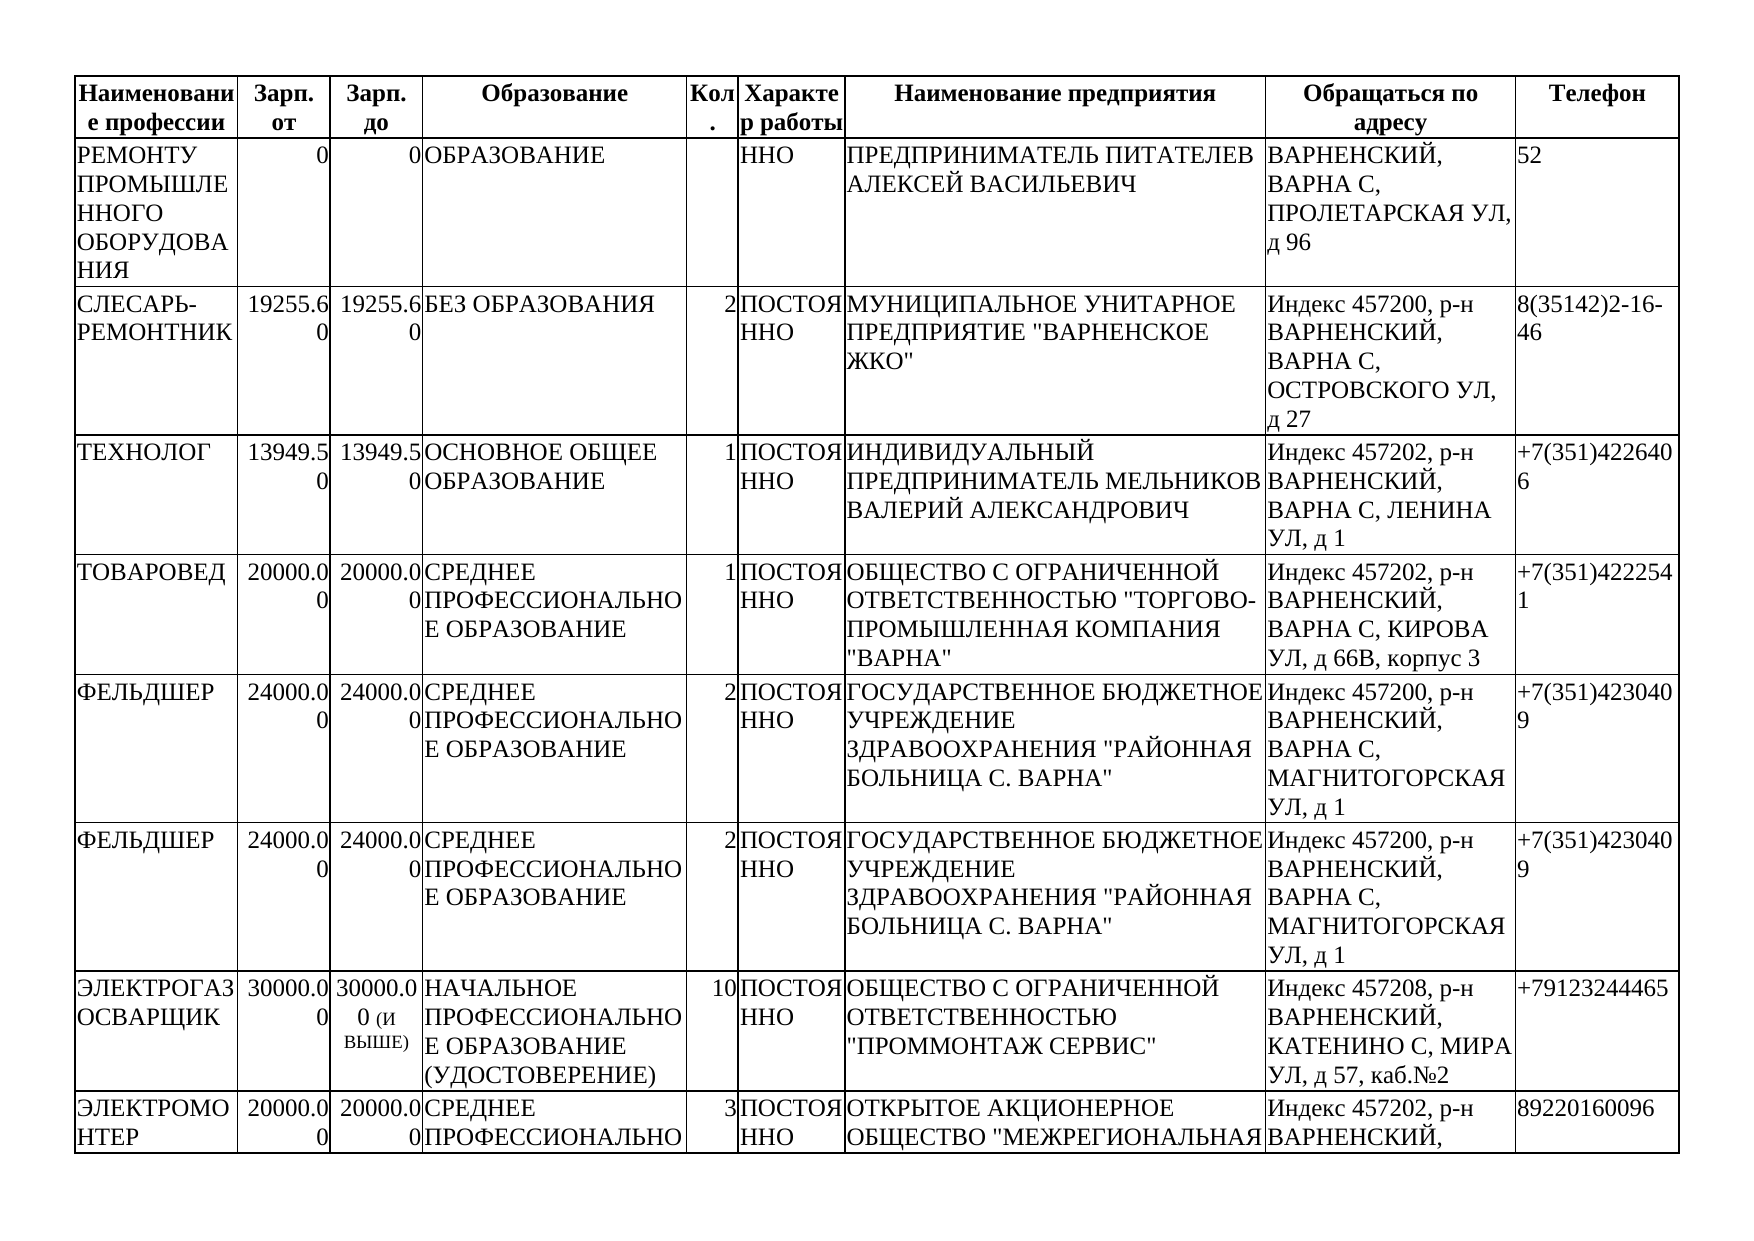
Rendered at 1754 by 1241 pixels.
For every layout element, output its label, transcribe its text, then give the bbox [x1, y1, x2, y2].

table_cell ПОСТОЯННО [739, 287, 844, 434]
table_header Наименование предприятия [846, 77, 1265, 137]
table_cell ИНДИВИДУАЛЬНЫЙ ПРЕДПРИНИМАТЕЛЬ МЕЛЬНИКОВ ВАЛЕРИЙ АЛЕКСАНДРОВИЧ [846, 436, 1265, 554]
table_header Телефон [1516, 77, 1678, 137]
table_cell 30000.00 [238, 972, 329, 1090]
table_cell 20000.00 [238, 555, 329, 673]
table_header Кол. [687, 77, 737, 137]
table_cell ОБЩЕСТВО С ОГРАНИЧЕННОЙ ОТВЕТСТВЕННОСТЬЮ "ПРОММОНТАЖ СЕРВИС" [846, 972, 1265, 1090]
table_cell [846, 139, 1265, 286]
table_cell Индекс 457200, р-н ВАРНЕНСКИЙ, ВАРНА С, МАГНИТОГОРСКАЯ УЛ, д 1 [1266, 675, 1515, 822]
table_cell ЭЛЕКТРОГАЗОСВАРЩИК [76, 972, 237, 1090]
table_cell 24000.00 [238, 675, 329, 822]
table_cell ПОСТОЯННО [739, 139, 844, 286]
table_header Зарп. до [331, 77, 422, 137]
table_header Наименование профессии [76, 77, 237, 137]
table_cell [76, 139, 237, 286]
table_cell ОСНОВНОЕ ОБЩЕЕ ОБРАЗОВАНИЕ [423, 139, 686, 286]
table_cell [76, 1092, 237, 1152]
table_cell ПОСТОЯННО [739, 972, 844, 1090]
table_cell +7(351)4222541 [1516, 555, 1678, 673]
table_cell ПОСТОЯННО [739, 555, 844, 673]
table_cell 24000.00 [331, 675, 422, 822]
table_header Обращаться по адресу [1266, 77, 1515, 137]
table_cell +7(351)4230409 [1516, 675, 1678, 822]
table_cell +7(351)4230409 [1516, 823, 1678, 970]
table_cell 19255.60 [331, 287, 422, 434]
table_cell Индекс 457202, р-н ВАРНЕНСКИЙ, ВАРНА С, КИРОВА УЛ, д 66В, корпус 3 [1266, 555, 1515, 673]
table_cell Индекс 457200, р-н ВАРНЕНСКИЙ, ВАРНА С, ОСТРОВСКОГО УЛ, д 27 [1266, 287, 1515, 434]
table_cell НАЧАЛЬНОЕ ПРОФЕССИОНАЛЬНОЕ ОБРАЗОВАНИЕ (УДОСТОВЕРЕНИЕ) [423, 972, 686, 1090]
table_cell 13000.00 [238, 139, 329, 286]
table_cell 2 [687, 823, 737, 970]
table_cell 20000.00 [331, 555, 422, 673]
table_cell 8(35142)2-16-46 [1516, 287, 1678, 434]
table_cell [1266, 139, 1515, 286]
table_cell 24000.00 [331, 823, 422, 970]
table_cell СРЕДНЕЕ ПРОФЕССИОНАЛЬНОЕ ОБРАЗОВАНИЕ [423, 555, 686, 673]
table_header Зарп. от [238, 77, 329, 137]
table_cell ГОСУДАРСТВЕННОЕ БЮДЖЕТНОЕ УЧРЕЖДЕНИЕ ЗДРАВООХРАНЕНИЯ "РАЙОННАЯ БОЛЬНИЦА С. ВАРНА" [846, 675, 1265, 822]
table_cell 89220160096 [1516, 1092, 1678, 1152]
table_cell БЕЗ ОБРАЗОВАНИЯ [423, 287, 686, 434]
table_cell 24000.00 [238, 823, 329, 970]
table_cell ГОСУДАРСТВЕННОЕ БЮДЖЕТНОЕ УЧРЕЖДЕНИЕ ЗДРАВООХРАНЕНИЯ "РАЙОННАЯ БОЛЬНИЦА С. ВАРНА" [846, 823, 1265, 970]
table_cell ОБЩЕСТВО С ОГРАНИЧЕННОЙ ОТВЕТСТВЕННОСТЬЮ "ТОРГОВО-ПРОМЫШЛЕННАЯ КОМПАНИЯ "ВАРНА" [846, 555, 1265, 673]
table_cell СРЕДНЕЕ ПРОФЕССИОНАЛЬНОЕ ОБРАЗОВАНИЕ [423, 823, 686, 970]
table_cell 3 [687, 1092, 737, 1152]
table_cell ПОСТОЯННО [739, 823, 844, 970]
table_cell ТЕХНОЛОГ [76, 436, 237, 554]
table_cell 1 [687, 139, 737, 286]
table_cell ФЕЛЬДШЕР [76, 675, 237, 822]
table_cell 2 [687, 287, 737, 434]
table_cell Индекс 457208, р-н ВАРНЕНСКИЙ, КАТЕНИНО С, МИРА УЛ, д 57, каб.№2 [1266, 972, 1515, 1090]
table_cell 13000.00 [331, 139, 422, 286]
table_cell 10 [687, 972, 737, 1090]
table_cell Индекс 457202, р-н ВАРНЕНСКИЙ, ВАРНА С, ЛЕНИНА УЛ, д 1 [1266, 436, 1515, 554]
table_cell 1 [687, 555, 737, 673]
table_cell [1266, 1092, 1515, 1152]
table_cell ПОСТОЯННО [739, 1092, 844, 1152]
table_cell 19255.60 [238, 287, 329, 434]
table_cell ФЕЛЬДШЕР [76, 823, 237, 970]
table_cell 2 [687, 675, 737, 822]
table_cell ПОСТОЯННО [739, 436, 844, 554]
table_cell 20000.00 [238, 1092, 329, 1152]
table_cell 30000.00 (И ВЫШЕ) [331, 972, 422, 1090]
table_header Характер работы [739, 77, 844, 137]
table_cell ТОВАРОВЕД [76, 555, 237, 673]
table_cell 1 [687, 436, 737, 554]
table_cell 8(351-42)2-13-52 [1516, 139, 1678, 286]
table_cell 13949.50 [238, 436, 329, 554]
table_cell СРЕДНЕЕ ПРОФЕССИОНАЛЬНОЕ ОБРАЗОВАНИЕ [423, 675, 686, 822]
table_cell МУНИЦИПАЛЬНОЕ УНИТАРНОЕ ПРЕДПРИЯТИЕ "ВАРНЕНСКОЕ ЖКО" [846, 287, 1265, 434]
table_cell ОСНОВНОЕ ОБЩЕЕ ОБРАЗОВАНИЕ [423, 436, 686, 554]
table_header Образование [423, 77, 686, 137]
table_cell СРЕДНЕЕ ПРОФЕССИОНАЛЬНОЕ ОБРАЗОВАНИЕ [423, 1092, 686, 1152]
table_cell СЛЕСАРЬ-РЕМОНТНИК [76, 287, 237, 434]
table_cell +79123244465 [1516, 972, 1678, 1090]
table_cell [846, 1092, 1265, 1152]
table_cell 13949.50 [331, 436, 422, 554]
table_cell Индекс 457200, р-н ВАРНЕНСКИЙ, ВАРНА С, МАГНИТОГОРСКАЯ УЛ, д 1 [1266, 823, 1515, 970]
table_cell ПОСТОЯННО [739, 675, 844, 822]
table_cell +7(351)4226406 [1516, 436, 1678, 554]
table_cell 20000.00 [331, 1092, 422, 1152]
